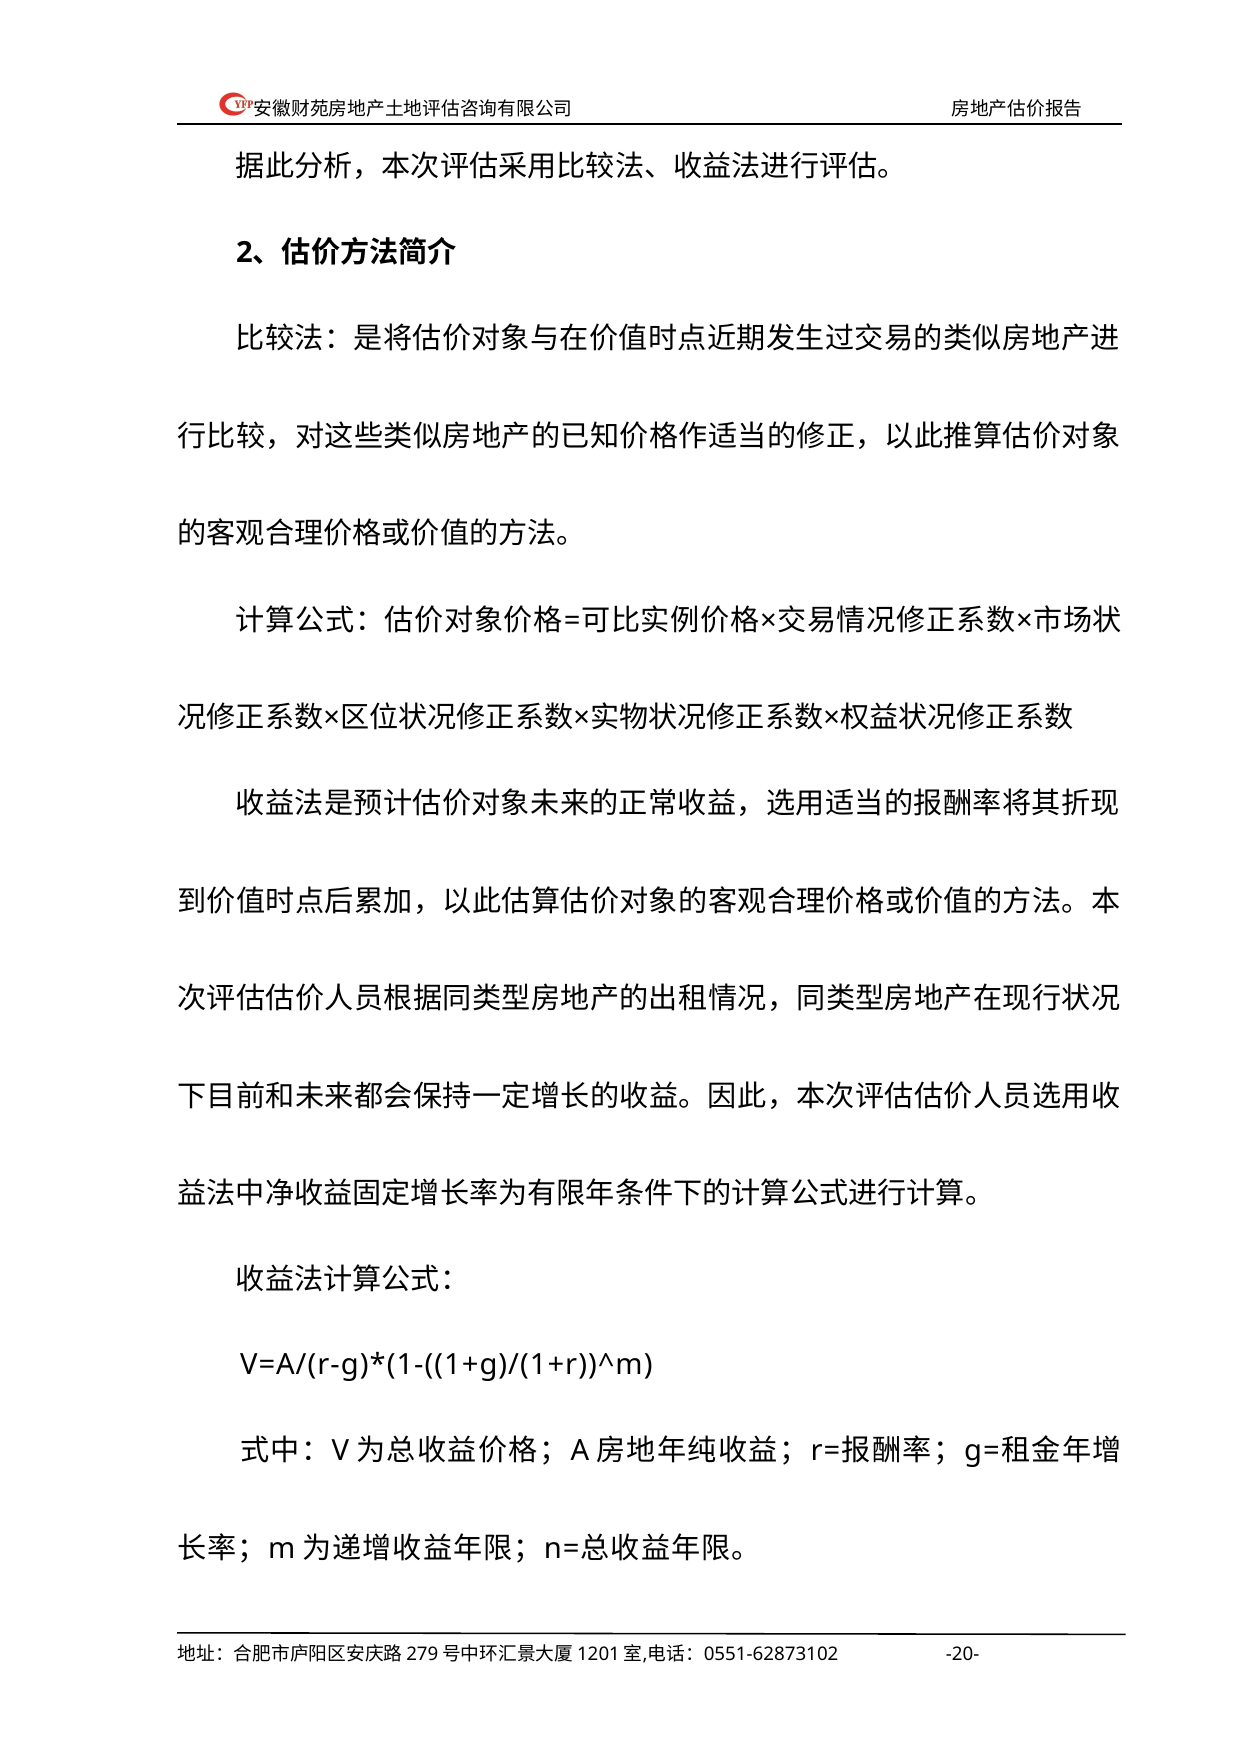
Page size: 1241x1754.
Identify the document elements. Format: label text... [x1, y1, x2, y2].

text 式中：V为总收益价格；A房地年纯收益；r=报酬率；g=租金年增长率；m为递增收益年限；n=总收益年限。 [177, 1416, 1122, 1578]
text V=A/(r-g)*(1-((1+g)/(1+r))^m) [177, 1331, 1122, 1396]
text 比较法：是将估价对象与在价值时点近期发生过交易的类似房地产进行比较，对这些类似房地产的已知价格作适当的修正，以此推算估价对象的客观合理价格或价值的方法。 [177, 304, 1122, 564]
text 据此分析，本次评估采用比较法、收益法进行评估。 [177, 131, 1122, 196]
text 2、估价方法简介 [177, 217, 1122, 282]
text 收益法是预计估价对象未来的正常收益，选用适当的报酬率将其折现到价值时点后累加，以此估算估价对象的客观合理价格或价值的方法。本次评估估价人员根据同类型房地产的出租情况，同类型房地产在现行状况下目前和未来都会保持一定增长的收益。因此，本次评估估价人员选用收益法中净收益固定增长率为有限年条件下的计算公式进行计算。 [177, 768, 1122, 1223]
text 收益法计算公式： [177, 1244, 1122, 1309]
picture [217, 91, 254, 116]
text 计算公式：估价对象价格=可比实例价格×交易情况修正系数×市场状况修正系数×区位状况修正系数×实物状况修正系数×权益状况修正系数 [177, 585, 1122, 747]
